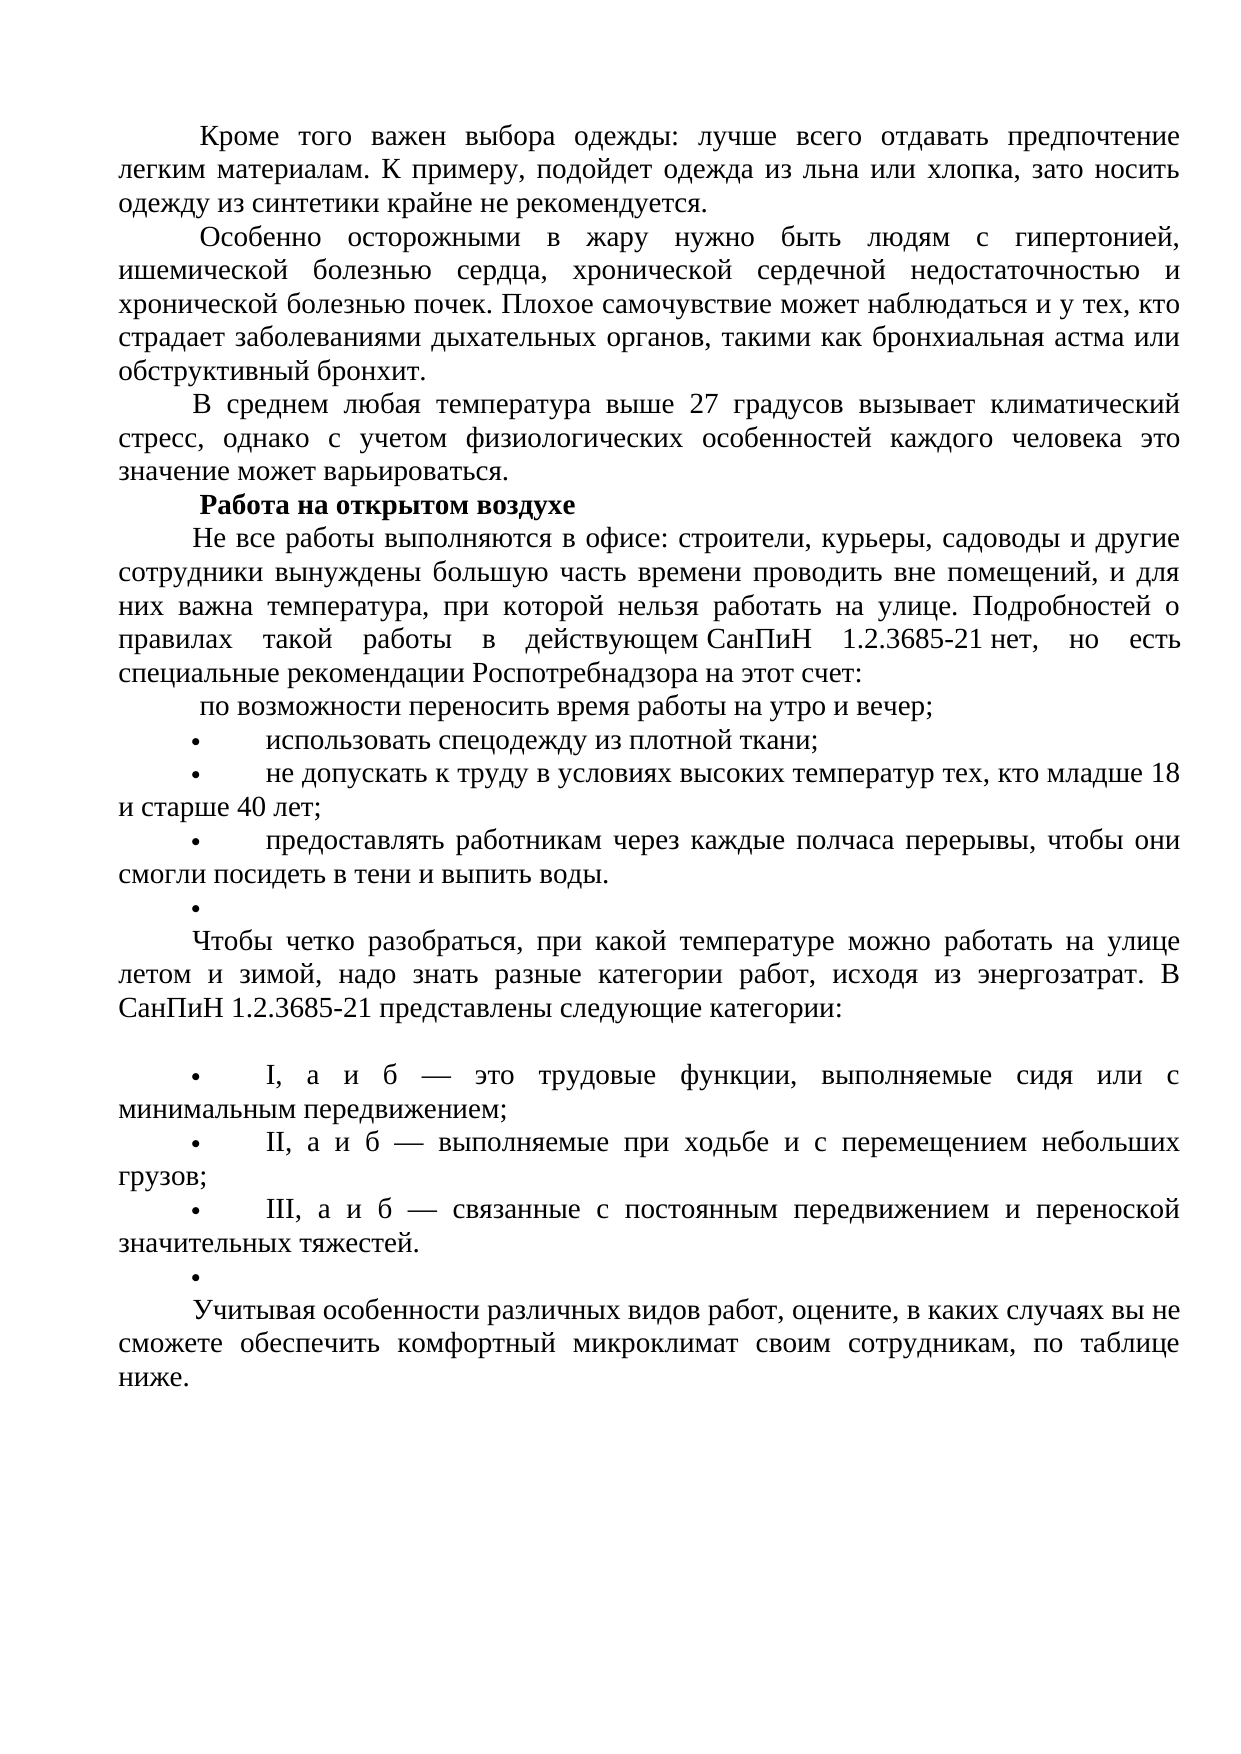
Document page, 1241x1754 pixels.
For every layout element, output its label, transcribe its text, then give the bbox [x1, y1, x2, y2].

list III, а и б — связанные с постоянным передвижением и переноской значительных тяжестей. [118, 1191, 1181, 1258]
list использовать спецодежду из плотной ткани; [118, 722, 1181, 755]
text Учитывая особенности различных видов работ, оцените, в каких случаях вы не сможете обеспечить комфортный микроклимат своим сотрудникам, по таблице ниже. [118, 1292, 1181, 1393]
text Не все работы выполняются в офисе: строители, курьеры, садоводы и другие сотрудники вынуждены большую часть времени проводить вне помещений, и для них важна температура, при которой нельзя работать на улице. Подробностей о правилах такой работы в действующем СанПиН 1.2.3685-21 нет, но есть специальные рекомендации Роспотребнадзора на этот счет: [118, 521, 1181, 688]
text Кроме того важен выбора одежды: лучше всего отдавать предпочтение легким материалам. К примеру, подойдет одежда из льна или хлопка, зато носить одежду из синтетики крайне не рекомендуется. [118, 118, 1181, 219]
list не допускать к труду в условиях высоких температур тех, кто младше 18 и старше 40 лет; [118, 755, 1181, 822]
text Работа на открытом воздухе [118, 487, 1181, 521]
text В среднем любая температура выше 27 градусов вызывает климатический стресс, однако с учетом физиологических особенностей каждого человека это значение может варьироваться. [118, 386, 1181, 487]
text по возможности переносить время работы на утро и вечер; [118, 688, 1181, 722]
text Особенно осторожными в жару нужно быть людям с гипертонией, ишемической болезнью сердца, хронической сердечной недостаточностью и хронической болезнью почек. Плохое самочувствие может наблюдаться и у тех, кто страдает заболеваниями дыхательных органов, такими как бронхиальная астма или обструктивный бронхит. [118, 219, 1181, 386]
list предоставлять работникам через каждые полчаса перерывы, чтобы они смогли посидеть в тени и выпить воды. [118, 822, 1181, 889]
list I, а и б — это трудовые функции, выполняемые сидя или с минимальным передвижением; [118, 1057, 1181, 1124]
text Чтобы четко разобраться, при какой температуре можно работать на улице летом и зимой, надо знать разные категории работ, исходя из энергозатрат. В СанПиН 1.2.3685-21 представлены следующие категории: [118, 923, 1181, 1024]
list II, а и б — выполняемые при ходьбе и с перемещением небольших грузов; [118, 1124, 1181, 1191]
